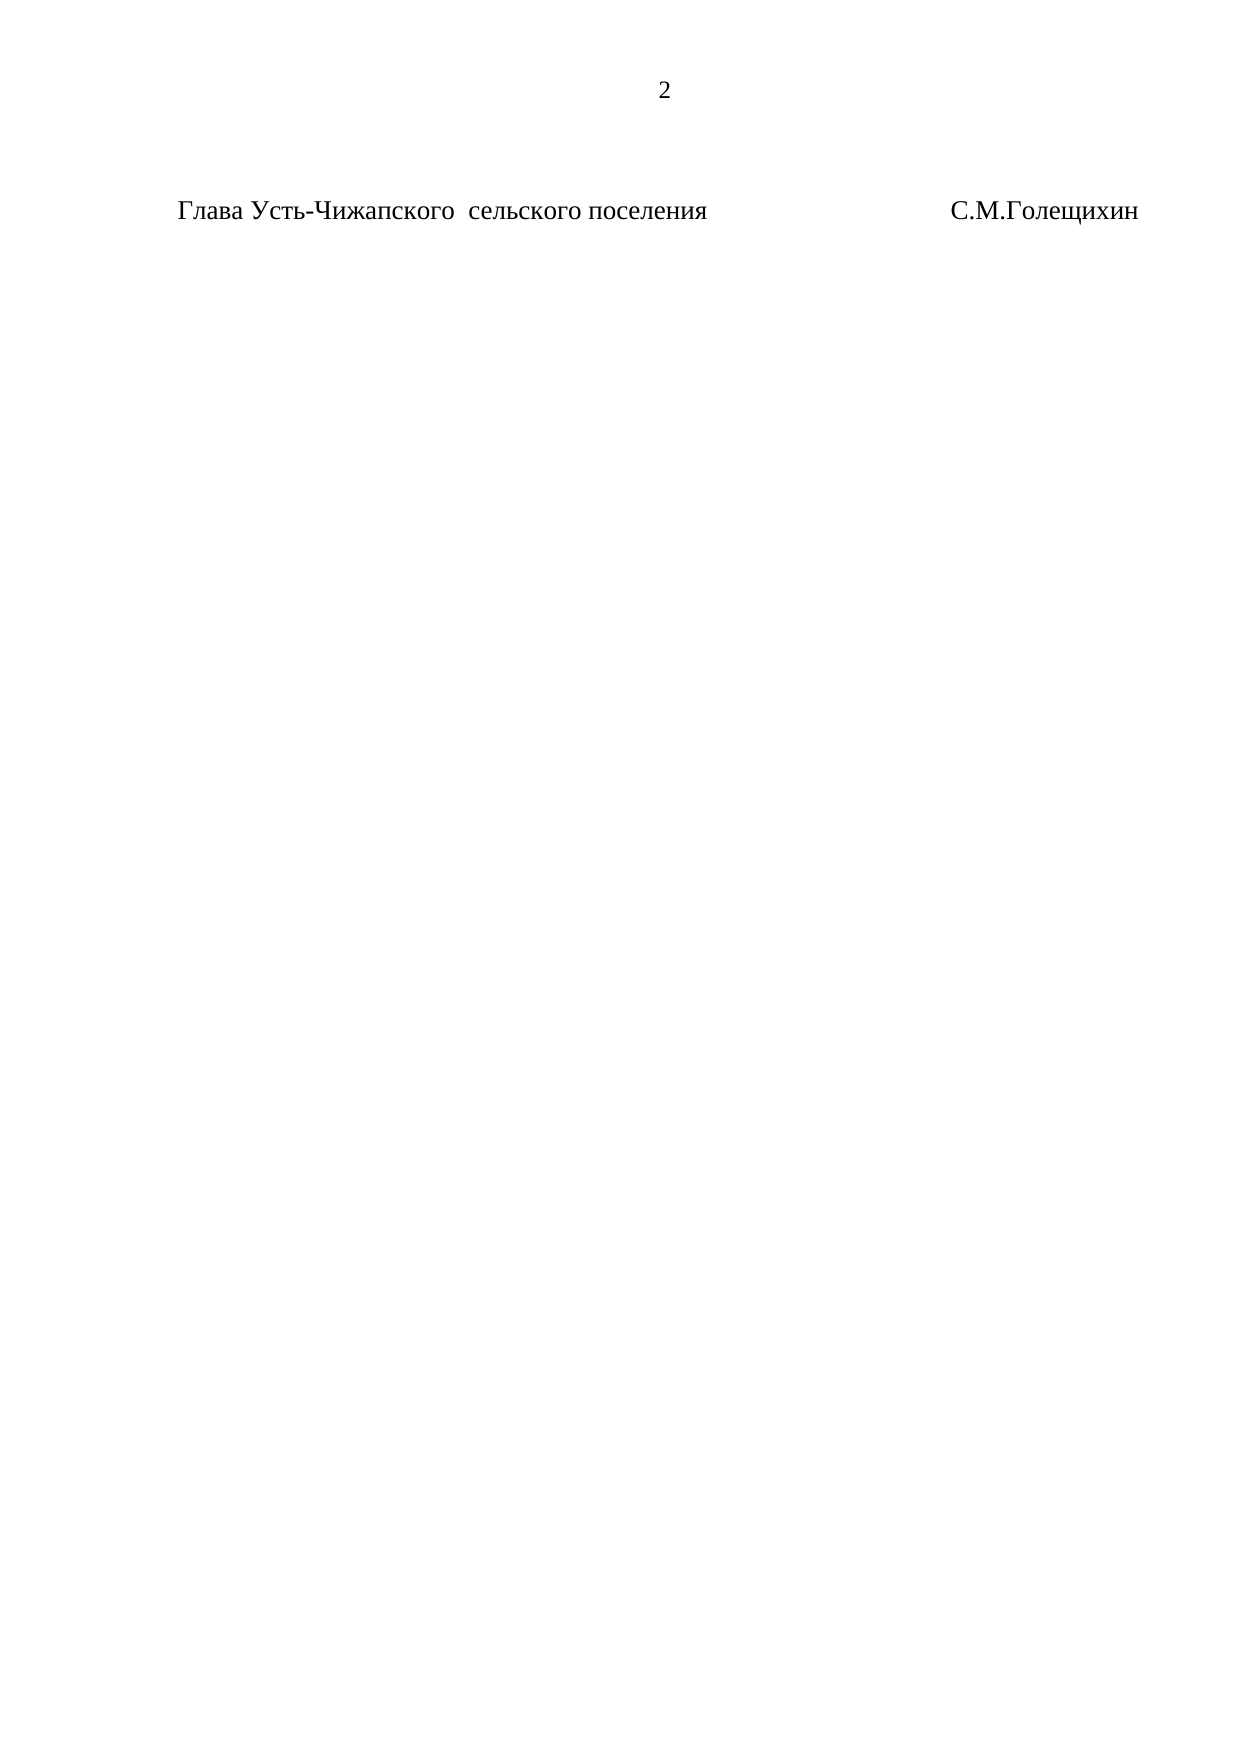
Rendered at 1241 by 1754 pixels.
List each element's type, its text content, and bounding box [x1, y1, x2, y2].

text Глава Усть-Чижапского сельского поселения С.М.Голещихин [177, 194, 1152, 225]
